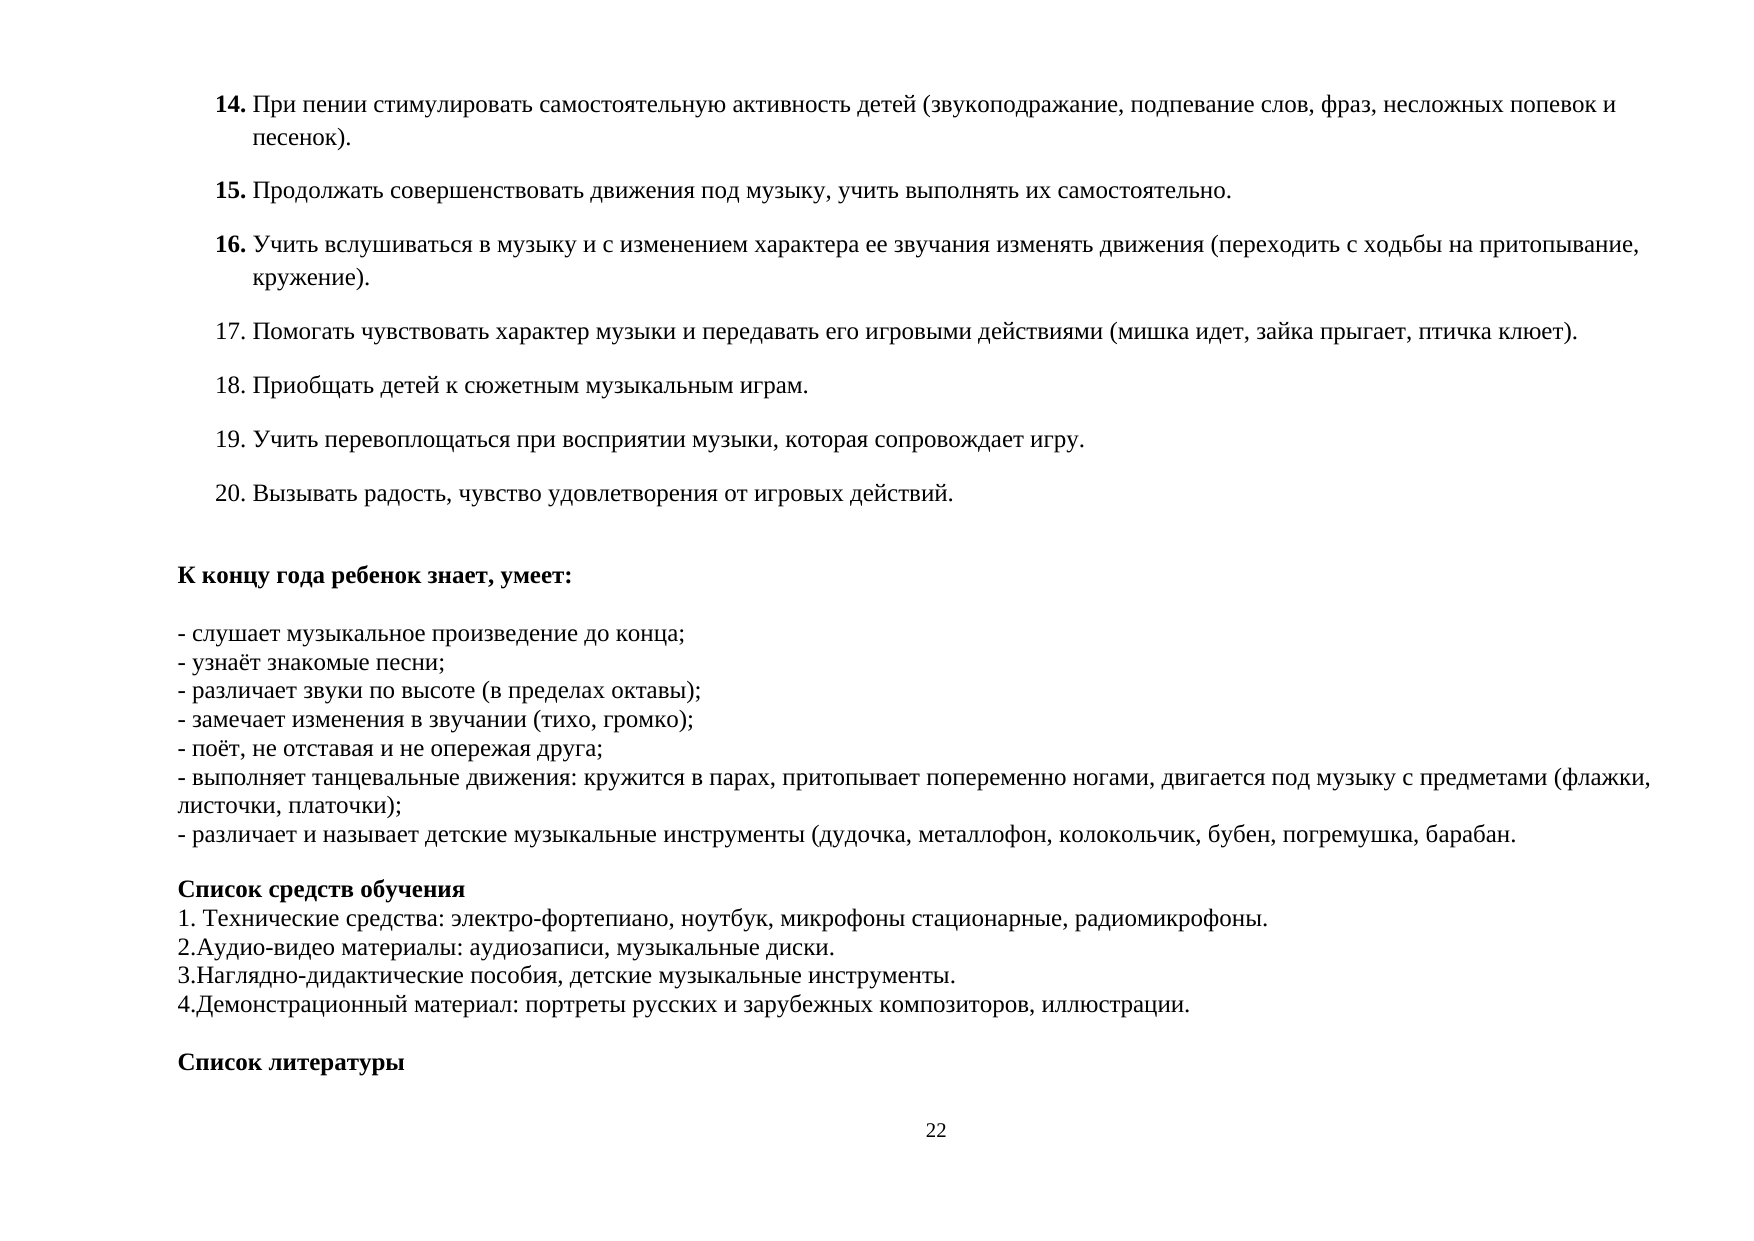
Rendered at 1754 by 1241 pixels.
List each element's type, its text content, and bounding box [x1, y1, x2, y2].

text - поёт, не отставая и не опережая друга; [177, 733, 1695, 762]
list Помогать чувствовать характер музыки и передавать его игровыми действиями (мишка идет, зайка прыгает, птичка клюет). [215, 316, 1695, 345]
text Список литературы [177, 1047, 1695, 1076]
list Продолжать совершенствовать движения под музыку, учить выполнять их самостоятельно. [215, 176, 1695, 204]
list Приобщать детей к сюжетным музыкальным играм. [215, 370, 1695, 399]
text - слушает музыкальное произведение до конца; [177, 618, 1695, 647]
list При пении стимулировать самостоятельную активность детей (звукоподражание, подпевание слов, фраз, несложных попевок и песенок). [215, 89, 1695, 150]
text - замечает изменения в звучании (тихо, громко); [177, 704, 1695, 733]
text 3.Наглядно-дидактические пособия, детские музыкальные инструменты. [177, 961, 1695, 989]
list Учить перевоплощаться при восприятии музыки, которая сопровождает игру. [215, 424, 1695, 453]
list Вызывать радость, чувство удовлетворения от игровых действий. [215, 478, 1695, 507]
text 2.Аудио-видео материалы: аудиозаписи, музыкальные диски. [177, 932, 1695, 961]
text 4.Демонстрационный материал: портреты русских и зарубежных композиторов, иллюстрации. [177, 989, 1695, 1018]
text К концу года ребенок знает, умеет: [177, 560, 1695, 589]
text - узнаёт знакомые песни; [177, 647, 1695, 675]
text - различает звуки по высоте (в пределах октавы); [177, 675, 1695, 704]
text - различает и называет детские музыкальные инструменты (дудочка, металлофон, колокольчик, бубен, погремушка, барабан. [177, 819, 1695, 848]
text - выполняет танцевальные движения: кружится в парах, притопывает попеременно ногами, двигается под музыку с предметами (флажки, листочки, платочки); [177, 762, 1695, 819]
text Список средств обучения [177, 874, 1695, 903]
text 1. Технические средства: электро-фортепиано, ноутбук, микрофоны стационарные, радиомикрофоны. [177, 903, 1695, 932]
list Учить вслушиваться в музыку и с изменением характера ее звучания изменять движения (переходить с ходьбы на притопывание, кружение). [215, 229, 1695, 291]
